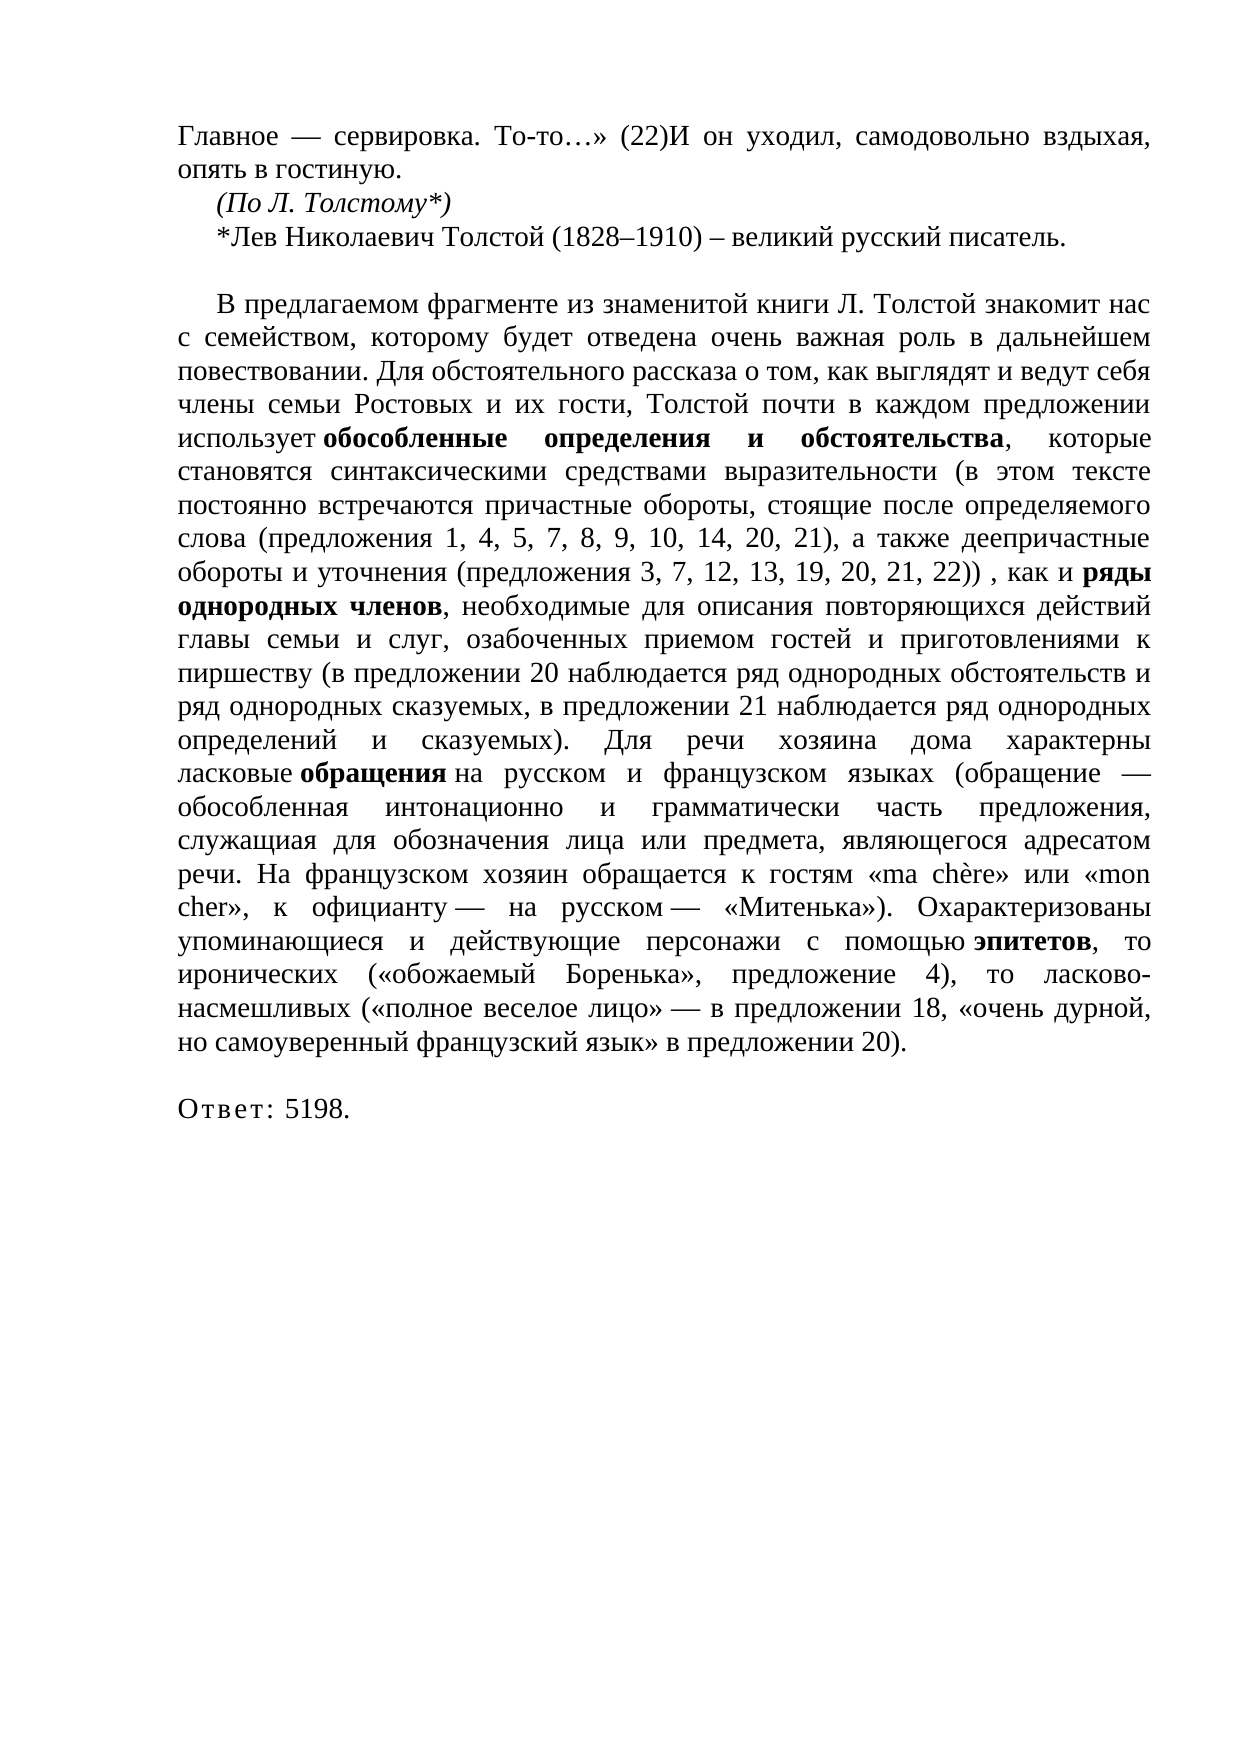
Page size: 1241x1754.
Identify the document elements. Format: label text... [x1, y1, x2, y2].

text *Лев Николаевич Толстой (1828–1910) – великий русский писатель. [177, 219, 1152, 252]
text В предлагаемом фрагменте из знаменитой книги Л. Толстой знакомит нас с семейством, которому будет отведена очень важная роль в дальнейшем повествовании. Для обстоятельного рассказа о том, как выглядят и ведут себя члены семьи Ростовых и их гости, Толстой почти в каждом предложении использует обособленные определения и обстоятельства, которые становятся синтаксическими средствами выразительности (в этом тексте постоянно встречаются причастные обороты, стоящие после определяемого слова (предложения 1, 4, 5, 7, 8, 9, 10, 14, 20, 21), а также деепричастные обороты и уточнения (предложения 3, 7, 12, 13, 19, 20, 21, 22)) , как и ряды однородных членов, необходимые для описания повторяющихся действий главы семьи и слуг, озабоченных приемом гостей и приготовлениями к пиршеству (в предложении 20 наблюдается ряд однородных обстоятельств и ряд однородных сказуемых, в предложении 21 наблюдается ряд однородных определений и сказуемых). Для речи хозяина дома характерны ласковые обращения на русском и французском языках (обращение — обособленная интонационно и грамматически часть предложения, служащиая для обозначения лица или предмета, являющегося адресатом речи. На французском хозяин обращается к гостям «ma chère» или «mon cher», к официанту — на русском — «Митенька»). Охарактеризованы упоминающиеся и действующие персонажи с помощью эпитетов, то иронических («обожаемый Боренька», предложение 4), то ласково-насмешливых («полное веселое лицо» — в предложении 18, «очень дурной, но самоуверенный французский язык» в предложении 20). [177, 286, 1152, 1057]
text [177, 118, 1152, 185]
text Ответ: 5198. [177, 1091, 1152, 1124]
text (По Л. Толстому*) [177, 185, 1152, 219]
